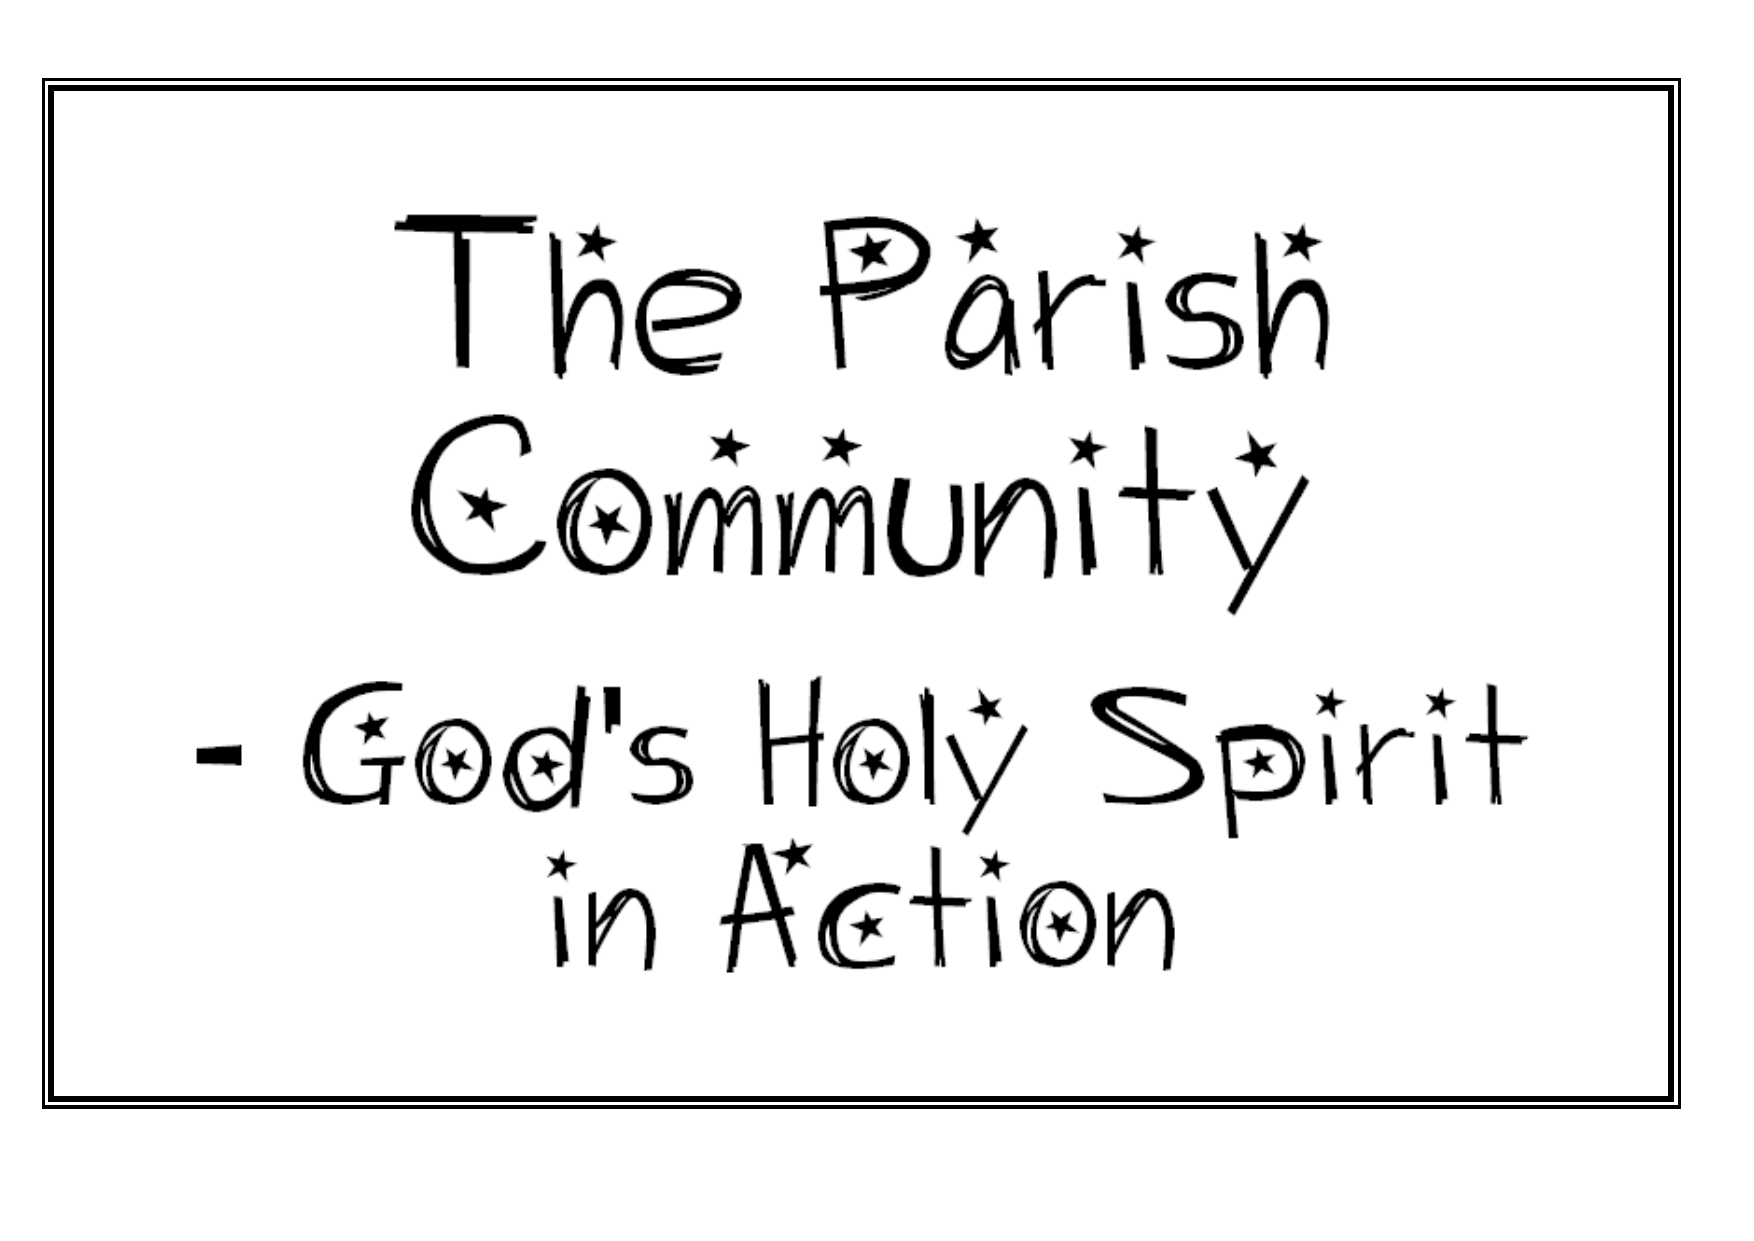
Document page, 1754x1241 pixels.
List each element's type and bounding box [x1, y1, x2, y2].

table_header [54, 91, 1668, 1096]
table_header [48, 81, 1674, 85]
picture [171, 191, 1552, 1014]
